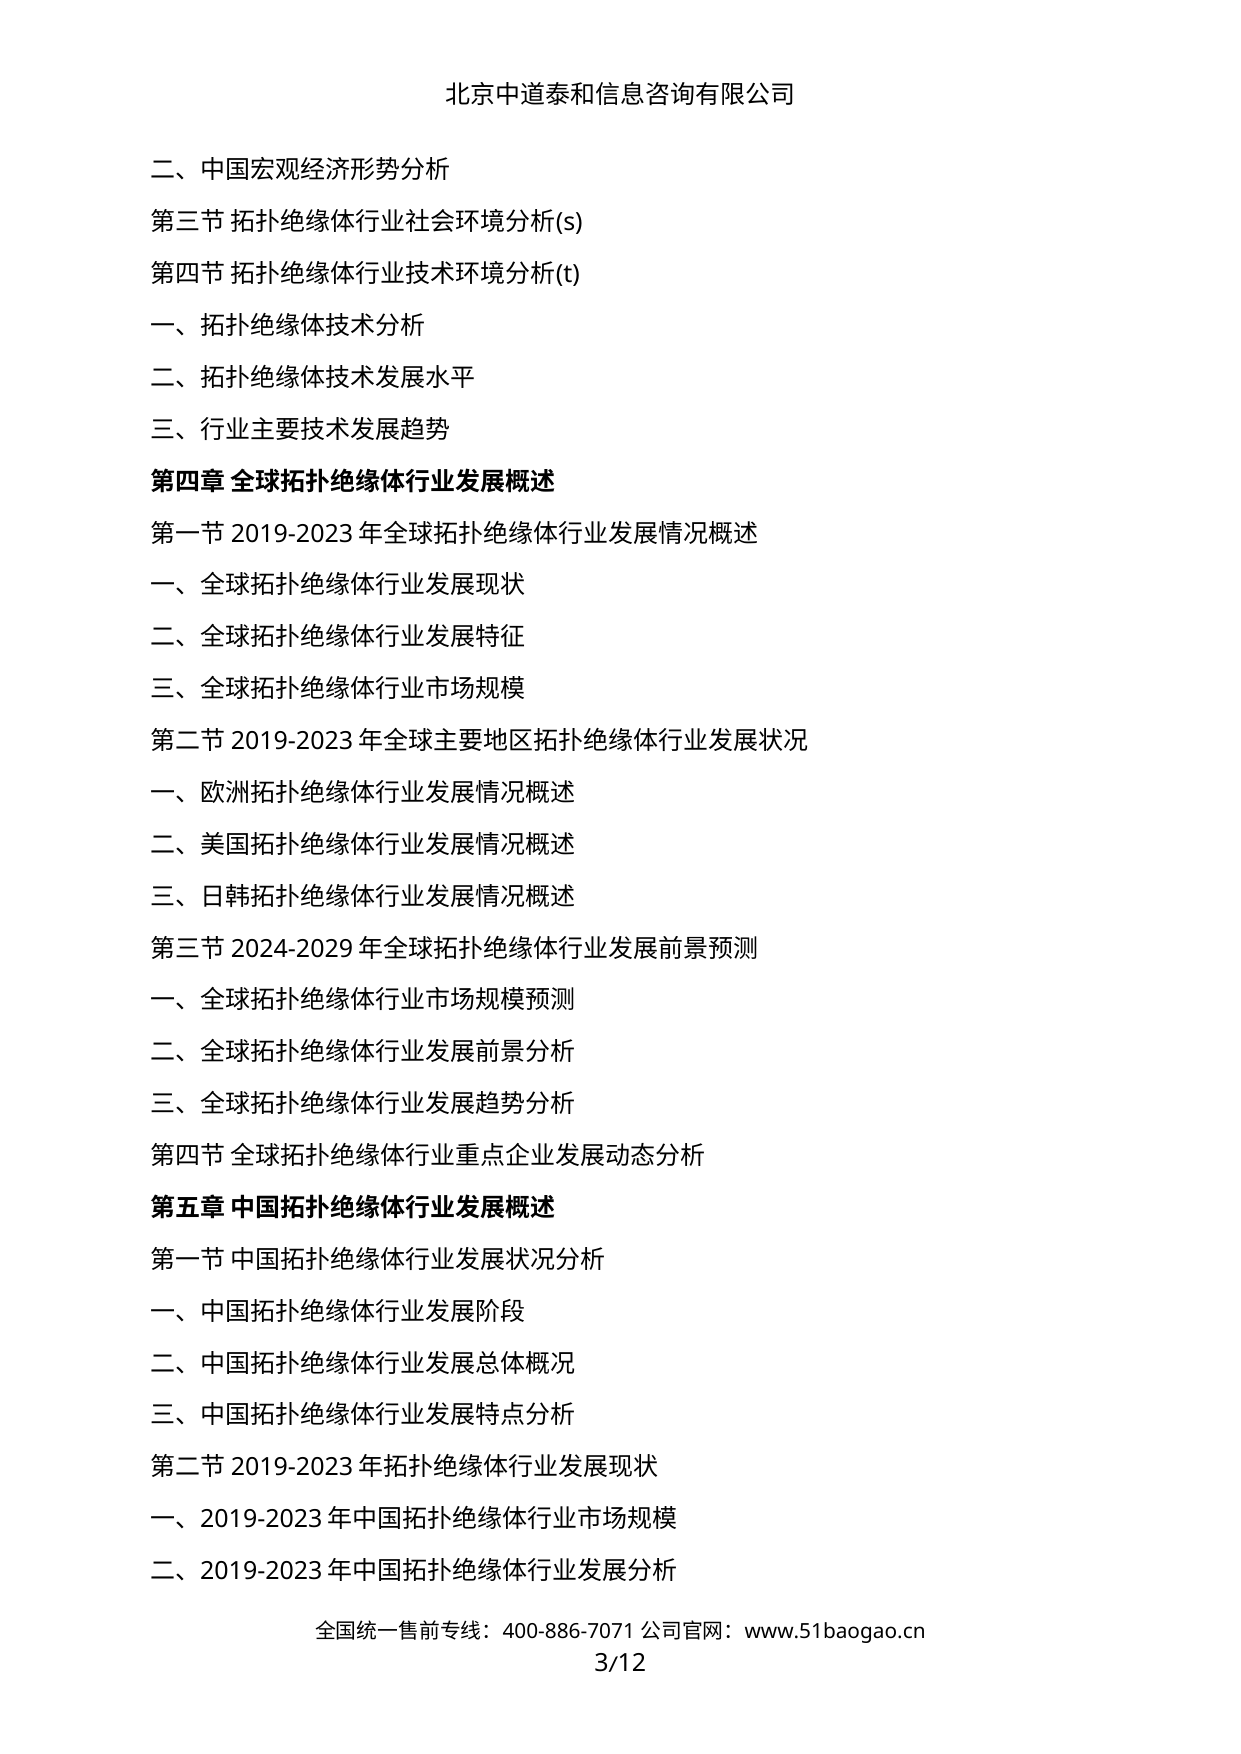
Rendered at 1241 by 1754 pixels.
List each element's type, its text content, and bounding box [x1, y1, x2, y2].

text 二、中国宏观经济形势分析 [150, 150, 1090, 186]
text 三、全球拓扑绝缘体行业市场规模 [150, 669, 1090, 705]
text 三、中国拓扑绝缘体行业发展特点分析 [150, 1395, 1090, 1431]
text 第一节 2019-2023年全球拓扑绝缘体行业发展情况概述 [150, 513, 1090, 549]
text 一、2019-2023年中国拓扑绝缘体行业市场规模 [150, 1499, 1090, 1535]
text 二、全球拓扑绝缘体行业发展特征 [150, 617, 1090, 653]
text 二、中国拓扑绝缘体行业发展总体概况 [150, 1343, 1090, 1379]
text 第四章 全球拓扑绝缘体行业发展概述 [150, 461, 1090, 497]
text 三、行业主要技术发展趋势 [150, 409, 1090, 446]
text 第四节 拓扑绝缘体行业技术环境分析(t) [150, 254, 1090, 290]
text 第一节 中国拓扑绝缘体行业发展状况分析 [150, 1239, 1090, 1276]
text 第五章 中国拓扑绝缘体行业发展概述 [150, 1187, 1090, 1224]
text 一、全球拓扑绝缘体行业发展现状 [150, 565, 1090, 601]
text 一、中国拓扑绝缘体行业发展阶段 [150, 1291, 1090, 1327]
text 一、欧洲拓扑绝缘体行业发展情况概述 [150, 772, 1090, 809]
text 二、美国拓扑绝缘体行业发展情况概述 [150, 824, 1090, 861]
text 二、全球拓扑绝缘体行业发展前景分析 [150, 1032, 1090, 1068]
text 三、全球拓扑绝缘体行业发展趋势分析 [150, 1084, 1090, 1120]
text 二、拓扑绝缘体技术发展水平 [150, 357, 1090, 394]
text 第二节 2019-2023年拓扑绝缘体行业发展现状 [150, 1447, 1090, 1483]
text 第三节 拓扑绝缘体行业社会环境分析(s) [150, 202, 1090, 238]
text 一、拓扑绝缘体技术分析 [150, 306, 1090, 342]
text 二、2019-2023年中国拓扑绝缘体行业发展分析 [150, 1551, 1090, 1587]
text 一、全球拓扑绝缘体行业市场规模预测 [150, 980, 1090, 1016]
text 三、日韩拓扑绝缘体行业发展情况概述 [150, 876, 1090, 912]
text 第四节 全球拓扑绝缘体行业重点企业发展动态分析 [150, 1136, 1090, 1172]
text 第二节 2019-2023年全球主要地区拓扑绝缘体行业发展状况 [150, 721, 1090, 757]
text 第三节 2024-2029年全球拓扑绝缘体行业发展前景预测 [150, 928, 1090, 964]
